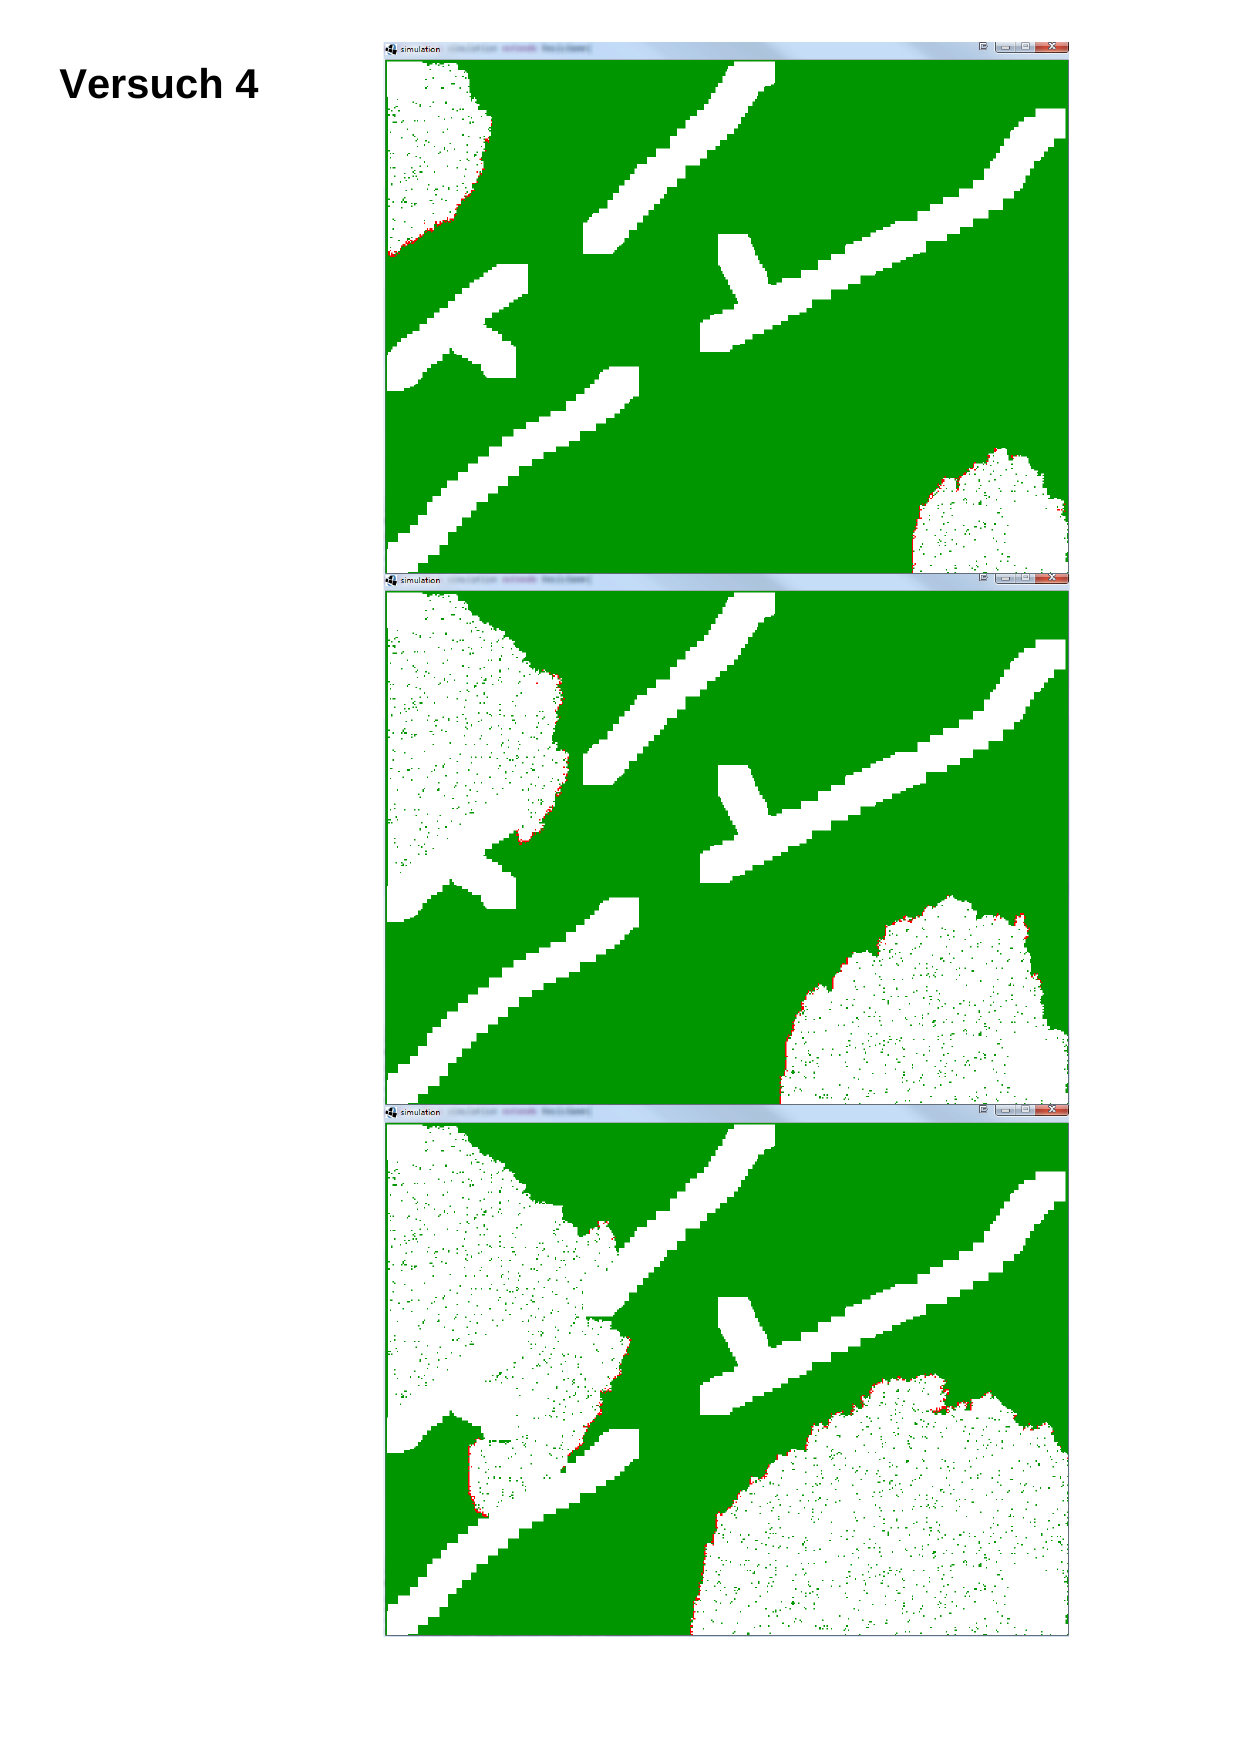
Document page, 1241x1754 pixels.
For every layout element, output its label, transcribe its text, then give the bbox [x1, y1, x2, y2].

picture [383, 42, 1070, 59]
picture [383, 107, 1070, 1637]
subtitle Versuch 4 [59, 59, 1181, 107]
